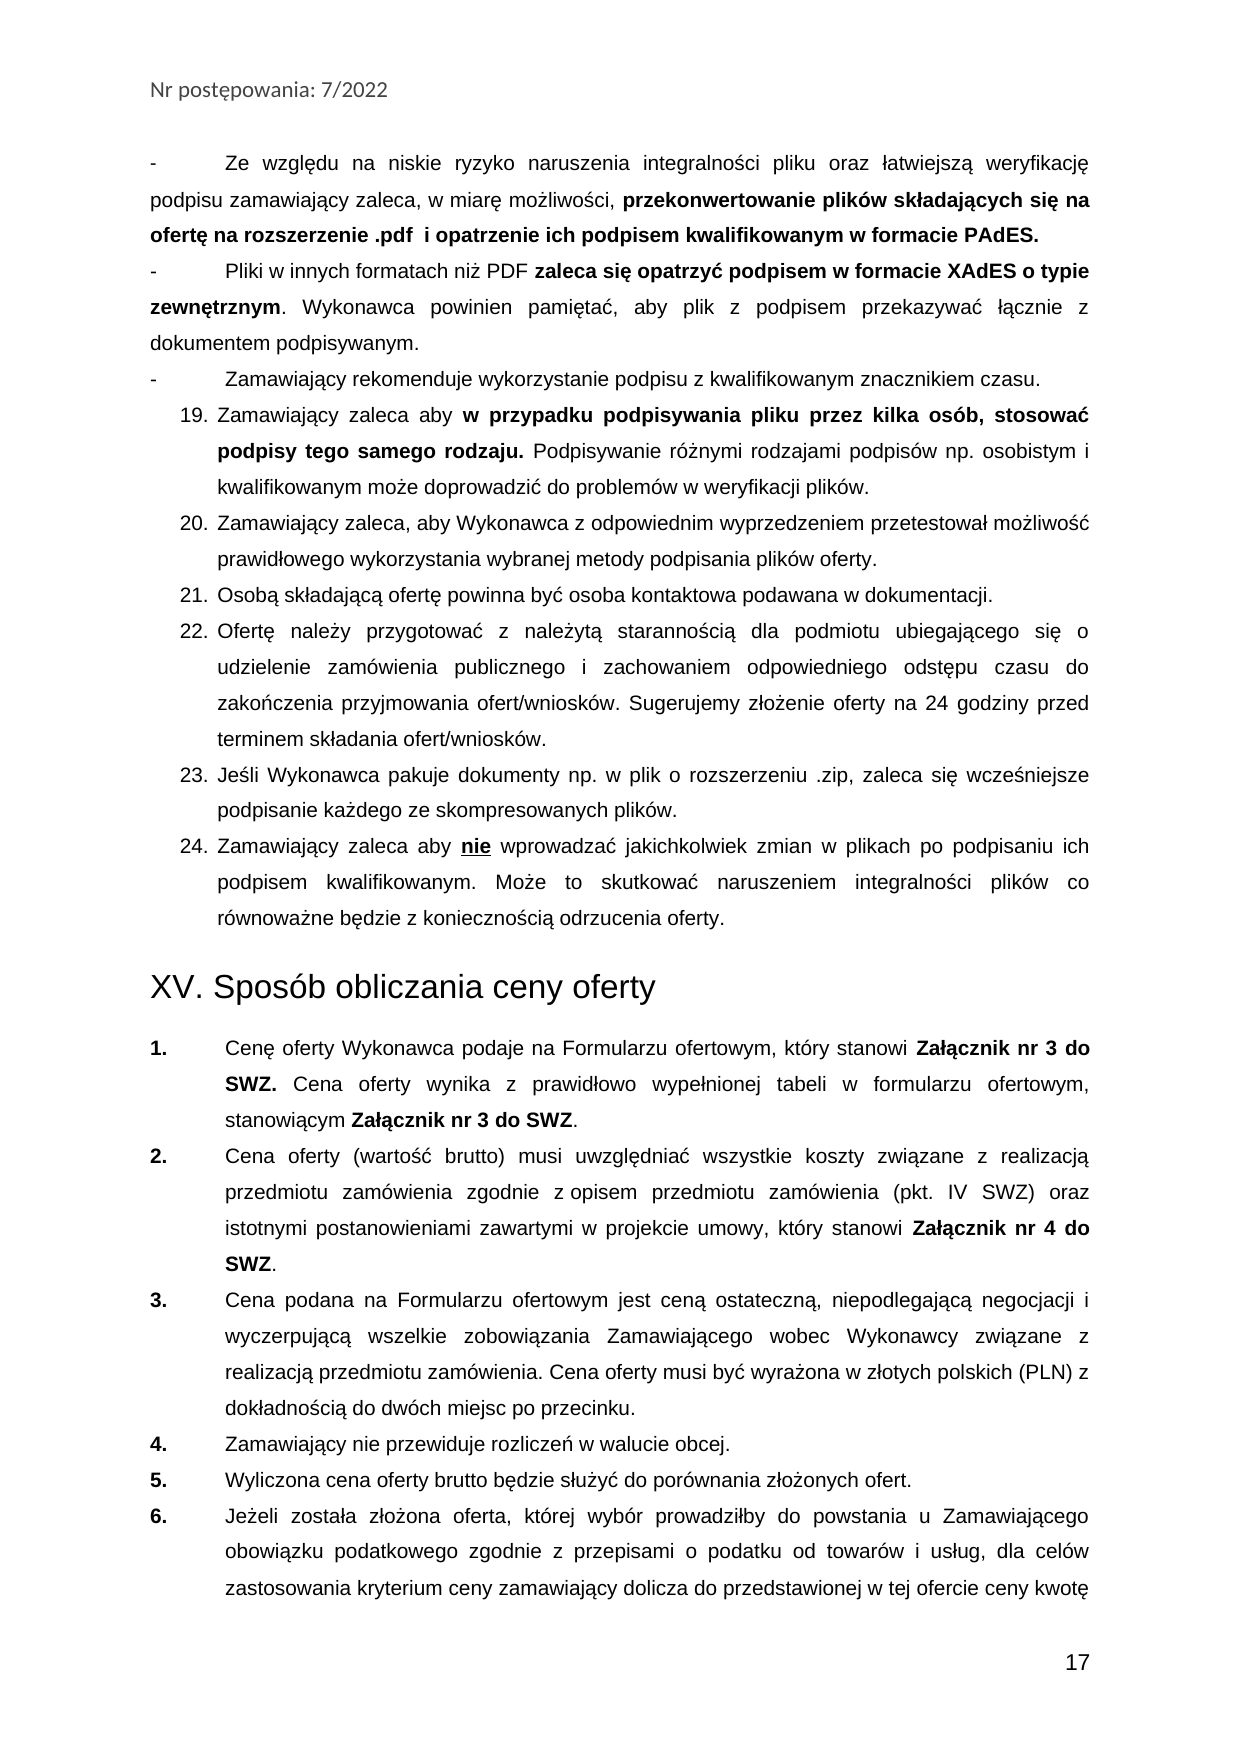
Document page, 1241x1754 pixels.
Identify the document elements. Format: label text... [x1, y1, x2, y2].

subtitle XV. Sposób obliczania ceny oferty [150, 967, 1090, 1006]
list Zamawiający rekomenduje wykorzystanie podpisu z kwalifikowanym znacznikiem czasu. [150, 367, 1090, 391]
list Jeśli Wykonawca pakuje dokumenty np. w plik o rozszerzeniu .zip, zaleca się wcześniejsze podpisanie każdego ze skompresowanych plików. [179, 762, 1090, 822]
list Cena podana na Formularzu ofertowym jest ceną ostateczną, niepodlegającą negocjacji i wyczerpującą wszelkie zobowiązania Zamawiającego wobec Wykonawcy związane z realizacją przedmiotu zamówienia. Cena oferty musi być wyrażona w złotych polskich (PLN) z dokładnością do dwóch miejsc po przecinku. [150, 1288, 1090, 1419]
list Wyliczona cena oferty brutto będzie służyć do porównania złożonych ofert. [150, 1467, 1090, 1491]
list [150, 1503, 1090, 1599]
list Zamawiający zaleca aby nie wprowadzać jakichkolwiek zmian w plikach po podpisaniu ich podpisem kwalifikowanym. Może to skutkować naruszeniem integralności plików co równoważne będzie z koniecznością odrzucenia oferty. [179, 834, 1090, 930]
list Pliki w innych formatach niż PDF zaleca się opatrzyć podpisem w formacie XAdES o typie zewnętrznym. Wykonawca powinien pamiętać, aby plik z podpisem przekazywać łącznie z dokumentem podpisywanym. [150, 259, 1090, 355]
list Cenę oferty Wykonawca podaje na Formularzu ofertowym, który stanowi Załącznik nr 3 do SWZ. Cena oferty wynika z prawidłowo wypełnionej tabeli w formularzu ofertowym, stanowiącym Załącznik nr 3 do SWZ. [150, 1036, 1090, 1132]
list Zamawiający nie przewiduje rozliczeń w walucie obcej. [150, 1432, 1090, 1456]
list Osobą składającą ofertę powinna być osoba kontaktowa podawana w dokumentacji. [179, 583, 1090, 607]
list Zamawiający zaleca aby w przypadku podpisywania pliku przez kilka osób, stosować podpisy tego samego rodzaju. Podpisywanie różnymi rodzajami podpisów np. osobistym i kwalifikowanym może doprowadzić do problemów w weryfikacji plików. [179, 403, 1090, 499]
list Ofertę należy przygotować z należytą starannością dla podmiotu ubiegającego się o udzielenie zamówienia publicznego i zachowaniem odpowiedniego odstępu czasu do zakończenia przyjmowania ofert/wniosków. Sugerujemy złożenie oferty na 24 godziny przed terminem składania ofert/wniosków. [179, 619, 1090, 750]
list Ze względu na niskie ryzyko naruszenia integralności pliku oraz łatwiejszą weryfikację podpisu zamawiający zaleca, w miarę możliwości, przekonwertowanie plików składających się na ofertę na rozszerzenie .pdf i opatrzenie ich podpisem kwalifikowanym w formacie PAdES. [150, 150, 1090, 247]
list Zamawiający zaleca, aby Wykonawca z odpowiednim wyprzedzeniem przetestował możliwość prawidłowego wykorzystania wybranej metody podpisania plików oferty. [179, 511, 1090, 571]
list Cena oferty (wartość brutto) musi uwzględniać wszystkie koszty związane z realizacją przedmiotu zamówienia zgodnie z opisem przedmiotu zamówienia (pkt. IV SWZ) oraz istotnymi postanowieniami zawartymi w projekcie umowy, który stanowi Załącznik nr 4 do SWZ. [150, 1144, 1090, 1276]
